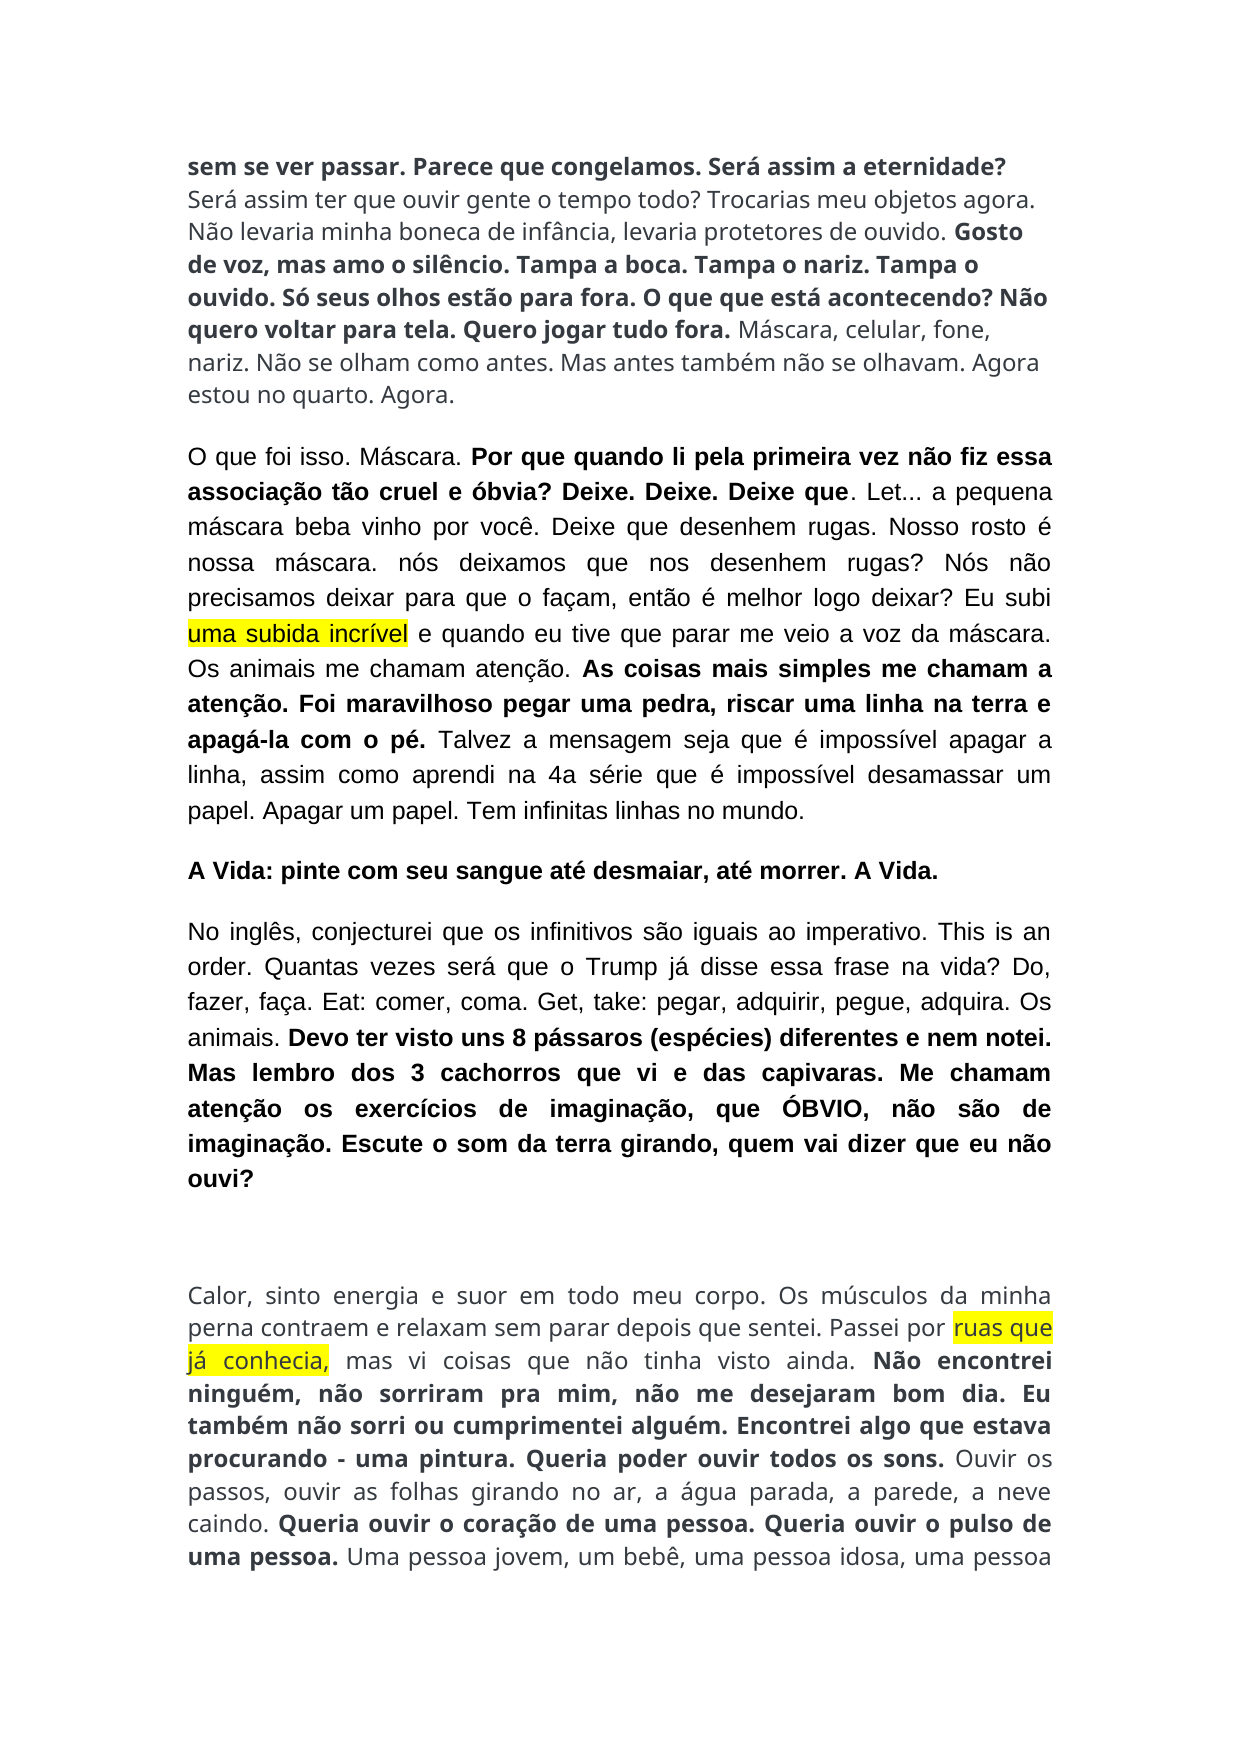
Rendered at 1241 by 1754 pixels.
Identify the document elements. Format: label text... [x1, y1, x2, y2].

text No inglês, conjecturei que os infinitivos são iguais ao imperativo. This is an order. Quantas vezes será que o Trump já disse essa frase na vida? Do, fazer, faça. Eat: comer, coma. Get, take: pegar, adquirir, pegue, adquira. Os animais. Devo ter visto uns 8 pássaros (espécies) diferentes e nem notei. Mas lembro dos 3 cachorros que vi e das capivaras. Me chamam atenção os exercícios de imaginação, que ÓBVIO, não são de imaginação. Escute o som da terra girando, quem vai dizer que eu não ouvi? [187, 910, 1053, 1193]
text A Vida: pinte com seu sangue até desmaiar, até morrer. A Vida. [187, 849, 1053, 885]
text O que foi isso. Máscara. Por que quando li pela primeira vez não fiz essa associação tão cruel e óbvia? Deixe. Deixe. Deixe que. Let... a pequena máscara beba vinho por você. Deixe que desenhem rugas. Nosso rosto é nossa máscara. nós deixamos que nos desenhem rugas? Nós não precisamos deixar para que o façam, então é melhor logo deixar? Eu subi uma subida incrível e quando eu tive que parar me veio a voz da máscara. Os animais me chamam atenção. As coisas mais simples me chamam a atenção. Foi maravilhoso pegar uma pedra, riscar uma linha na terra e apagá-la com o pé. Talvez a mensagem seja que é impossível apagar a linha, assim como aprendi na 4a série que é impossível desamassar um papel. Apagar um papel. Tem infinitas linhas no mundo. [187, 435, 1053, 824]
